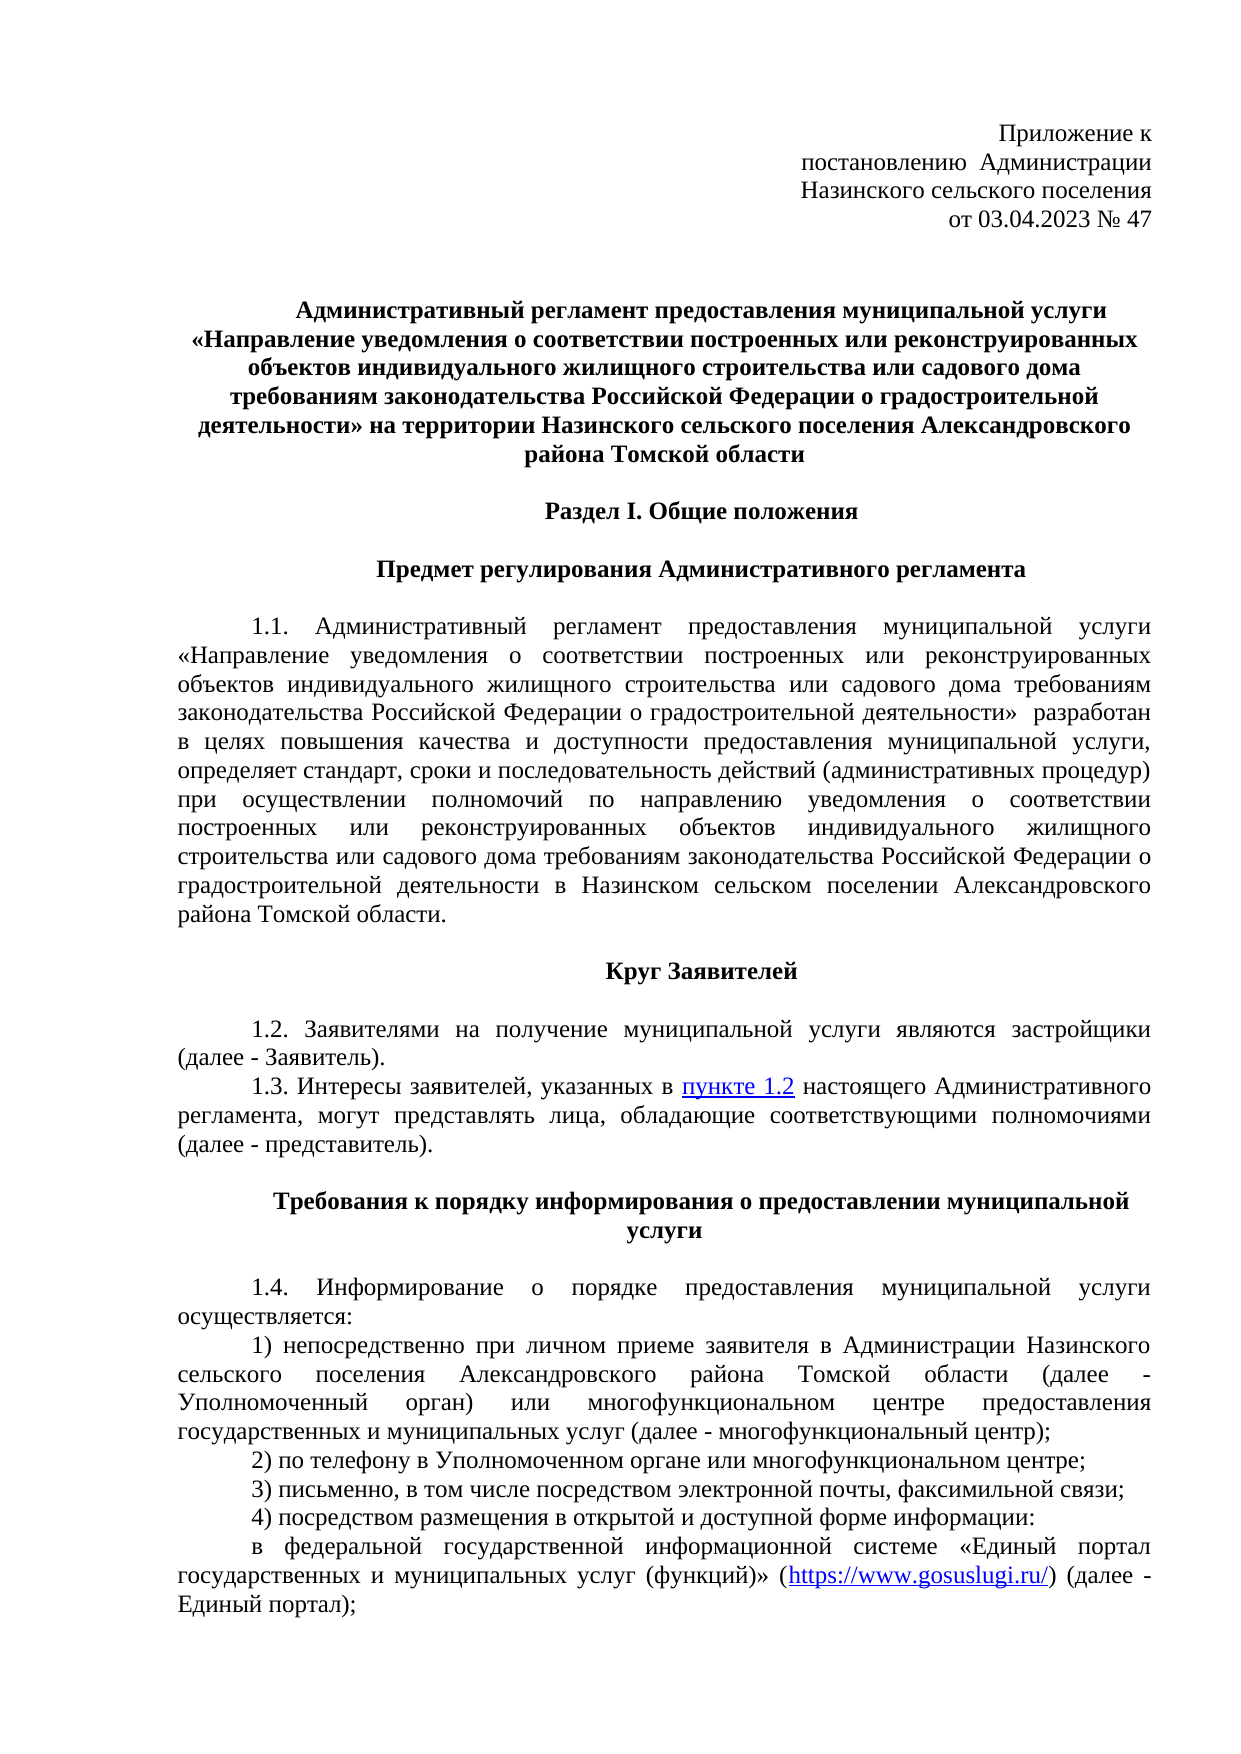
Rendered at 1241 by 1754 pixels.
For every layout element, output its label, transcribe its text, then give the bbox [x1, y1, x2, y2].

text 1.1. Административный регламент предоставления муниципальной услуги «Направление уведомления о соответствии построенных или реконструированных объектов индивидуального жилищного строительства или садового дома требованиям законодательства Российской Федерации о градостроительной деятельности» разработан в целях повышения качества и доступности предоставления муниципальной услуги, определяет стандарт, сроки и последовательность действий (административных процедур) при осуществлении полномочий по направлению уведомления о соответствии построенных или реконструированных объектов индивидуального жилищного строительства или садового дома требованиям законодательства Российской Федерации о градостроительной деятельности в Назинском сельском поселении Александровского района Томской области. [177, 611, 1152, 927]
text Приложение к [177, 118, 1152, 147]
text Назинского сельского поселения [177, 176, 1152, 204]
text в федеральной государственной информационной системе «Единый портал государственных и муниципальных услуг (функций)» (https://www.gosuslugi.ru/) (далее - Единый портал); [177, 1531, 1152, 1617]
text Раздел I. Общие положения [177, 496, 1152, 525]
text 4) посредством размещения в открытой и доступной форме информации: [177, 1502, 1152, 1531]
text 2) по телефону в Уполномоченном органе или многофункциональном центре; [177, 1445, 1152, 1474]
text 1.4. Информирование о порядке предоставления муниципальной услуги осуществляется: [177, 1272, 1152, 1330]
text Требования к порядку информирования о предоставлении муниципальной услуги [177, 1186, 1152, 1244]
text от 03.04.2023 № 47 [177, 204, 1152, 233]
text 1.3. Интересы заявителей, указанных в пункте 1.2 настоящего Административного регламента, могут представлять лица, обладающие соответствующими полномочиями (далее - представитель). [177, 1071, 1152, 1157]
text 3) письменно, в том числе посредством электронной почты, факсимильной связи; [177, 1474, 1152, 1502]
text Предмет регулирования Административного регламента [177, 554, 1152, 582]
text Круг Заявителей [177, 956, 1152, 985]
text Административный регламент предоставления муниципальной услуги «Направление уведомления о соответствии построенных или реконструированных объектов индивидуального жилищного строительства или садового дома требованиям законодательства Российской Федерации о градостроительной деятельности» на территории Назинского сельского поселения Александровского района Томской области [177, 295, 1152, 467]
text 1.2. Заявителями на получение муниципальной услуги являются застройщики (далее - Заявитель). [177, 1014, 1152, 1071]
text 1) непосредственно при личном приеме заявителя в Администрации Назинского сельского поселения Александровского района Томской области (далее - Уполномоченный орган) или многофункциональном центре предоставления государственных и муниципальных услуг (далее - многофункциональный центр); [177, 1330, 1152, 1445]
text постановлению Администрации [177, 147, 1152, 176]
